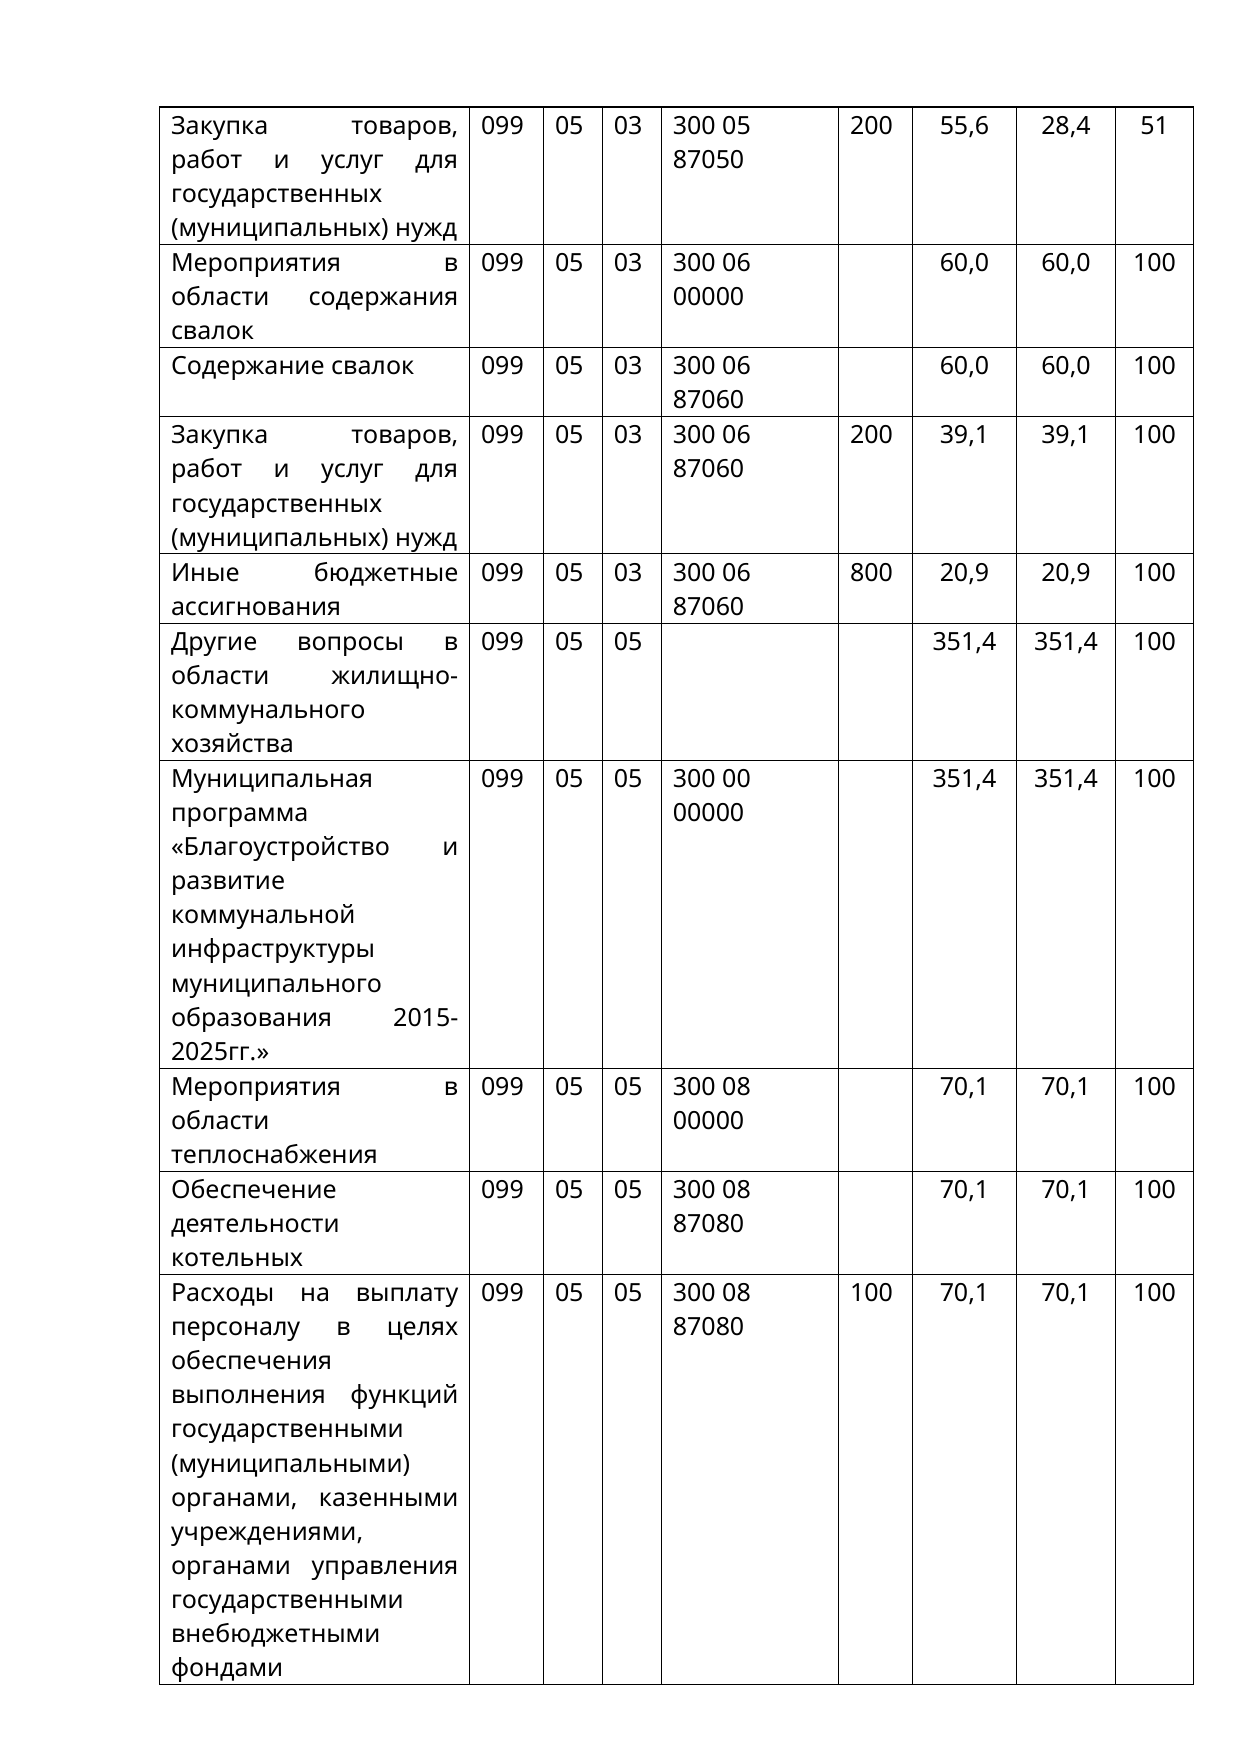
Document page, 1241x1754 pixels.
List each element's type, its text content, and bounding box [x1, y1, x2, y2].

table_cell 100 [1116, 624, 1193, 760]
table_cell 300 05 87050 [662, 108, 838, 244]
table_cell 351,4 [1017, 624, 1115, 760]
table_cell 099 [470, 554, 543, 622]
table_cell Мероприятия в области содержания свалок [160, 245, 469, 347]
table_cell 300 08 87080 [662, 1172, 838, 1274]
table_cell 351,4 [913, 624, 1016, 760]
table_cell 51 [1116, 108, 1193, 244]
table_cell 70,1 [1017, 1069, 1115, 1171]
table_cell 351,4 [913, 761, 1016, 1067]
table_cell 100 [1116, 1069, 1193, 1171]
table_cell 100 [1116, 245, 1193, 347]
table_cell 05 [603, 1275, 661, 1684]
table_cell 03 [603, 417, 661, 553]
table_cell 05 [544, 761, 602, 1067]
table_cell 099 [470, 1172, 543, 1274]
table_cell 60,0 [913, 348, 1016, 416]
table_cell 100 [1116, 554, 1193, 622]
table_cell 100 [1116, 417, 1193, 553]
table_cell 200 [839, 108, 912, 244]
table_cell 100 [1116, 1172, 1193, 1274]
table_cell Закупка товаров, работ и услуг для государственных (муниципальных) нужд [160, 108, 469, 244]
table_cell Содержание свалок [160, 348, 469, 416]
table_cell 300 06 87060 [662, 348, 838, 416]
table_cell 55,6 [913, 108, 1016, 244]
table_cell 60,0 [913, 245, 1016, 347]
table_cell 28,4 [1017, 108, 1115, 244]
table_cell [839, 1172, 912, 1274]
table_cell 70,1 [1017, 1172, 1115, 1274]
table_cell 099 [470, 761, 543, 1067]
table_cell Мероприятия в области теплоснабжения [160, 1069, 469, 1171]
table_cell 05 [544, 108, 602, 244]
table_cell 05 [544, 245, 602, 347]
table_cell 39,1 [913, 417, 1016, 553]
table_cell 351,4 [1017, 761, 1115, 1067]
table_cell 099 [470, 1275, 543, 1684]
table_cell 800 [839, 554, 912, 622]
table_cell 100 [1116, 348, 1193, 416]
table_cell [662, 624, 838, 760]
table_cell 05 [603, 1069, 661, 1171]
table_cell 300 08 00000 [662, 1069, 838, 1171]
table_cell 099 [470, 108, 543, 244]
table_cell 60,0 [1017, 348, 1115, 416]
table_cell Обеспечение деятельности котельных [160, 1172, 469, 1274]
table_cell 099 [470, 1069, 543, 1171]
table_cell 099 [470, 348, 543, 416]
table_cell 20,9 [913, 554, 1016, 622]
table_cell 03 [603, 245, 661, 347]
table_cell 70,1 [1017, 1275, 1115, 1684]
table_cell 05 [603, 624, 661, 760]
table_cell 60,0 [1017, 245, 1115, 347]
table_cell [839, 1069, 912, 1171]
table_cell [839, 761, 912, 1067]
table_cell 300 06 87060 [662, 417, 838, 553]
table_cell 300 08 87080 [662, 1275, 838, 1684]
table_cell Иные бюджетные ассигнования [160, 554, 469, 622]
table_cell 70,1 [913, 1172, 1016, 1274]
table_cell 05 [603, 761, 661, 1067]
table_cell 03 [603, 108, 661, 244]
table_cell 05 [544, 1172, 602, 1274]
table_cell 20,9 [1017, 554, 1115, 622]
table_cell 05 [544, 1275, 602, 1684]
table_cell 300 06 00000 [662, 245, 838, 347]
table_cell 100 [839, 1275, 912, 1684]
table_cell Закупка товаров, работ и услуг для государственных (муниципальных) нужд [160, 417, 469, 553]
table_cell Муниципальная программа «Благоустройство и развитие коммунальной инфраструктуры муниципального образования 2015-2025гг.» [160, 761, 469, 1067]
table_cell 05 [544, 554, 602, 622]
table_cell 39,1 [1017, 417, 1115, 553]
table_cell 300 06 87060 [662, 554, 838, 622]
table_cell 05 [544, 1069, 602, 1171]
table_cell Другие вопросы в области жилищно-коммунального хозяйства [160, 624, 469, 760]
table_cell 03 [603, 554, 661, 622]
table_cell 100 [1116, 1275, 1193, 1684]
table_cell 05 [544, 348, 602, 416]
table_cell 200 [839, 417, 912, 553]
table_cell [839, 348, 912, 416]
table_cell 100 [1116, 761, 1193, 1067]
table_cell 05 [544, 417, 602, 553]
table_cell [839, 624, 912, 760]
table_cell [839, 245, 912, 347]
table_cell 70,1 [913, 1069, 1016, 1171]
table_cell 70,1 [913, 1275, 1016, 1684]
table_cell 03 [603, 348, 661, 416]
table_cell 099 [470, 624, 543, 760]
table_cell 099 [470, 417, 543, 553]
table_cell 099 [470, 245, 543, 347]
table_cell 05 [544, 624, 602, 760]
table_cell 300 00 00000 [662, 761, 838, 1067]
table_cell 05 [603, 1172, 661, 1274]
